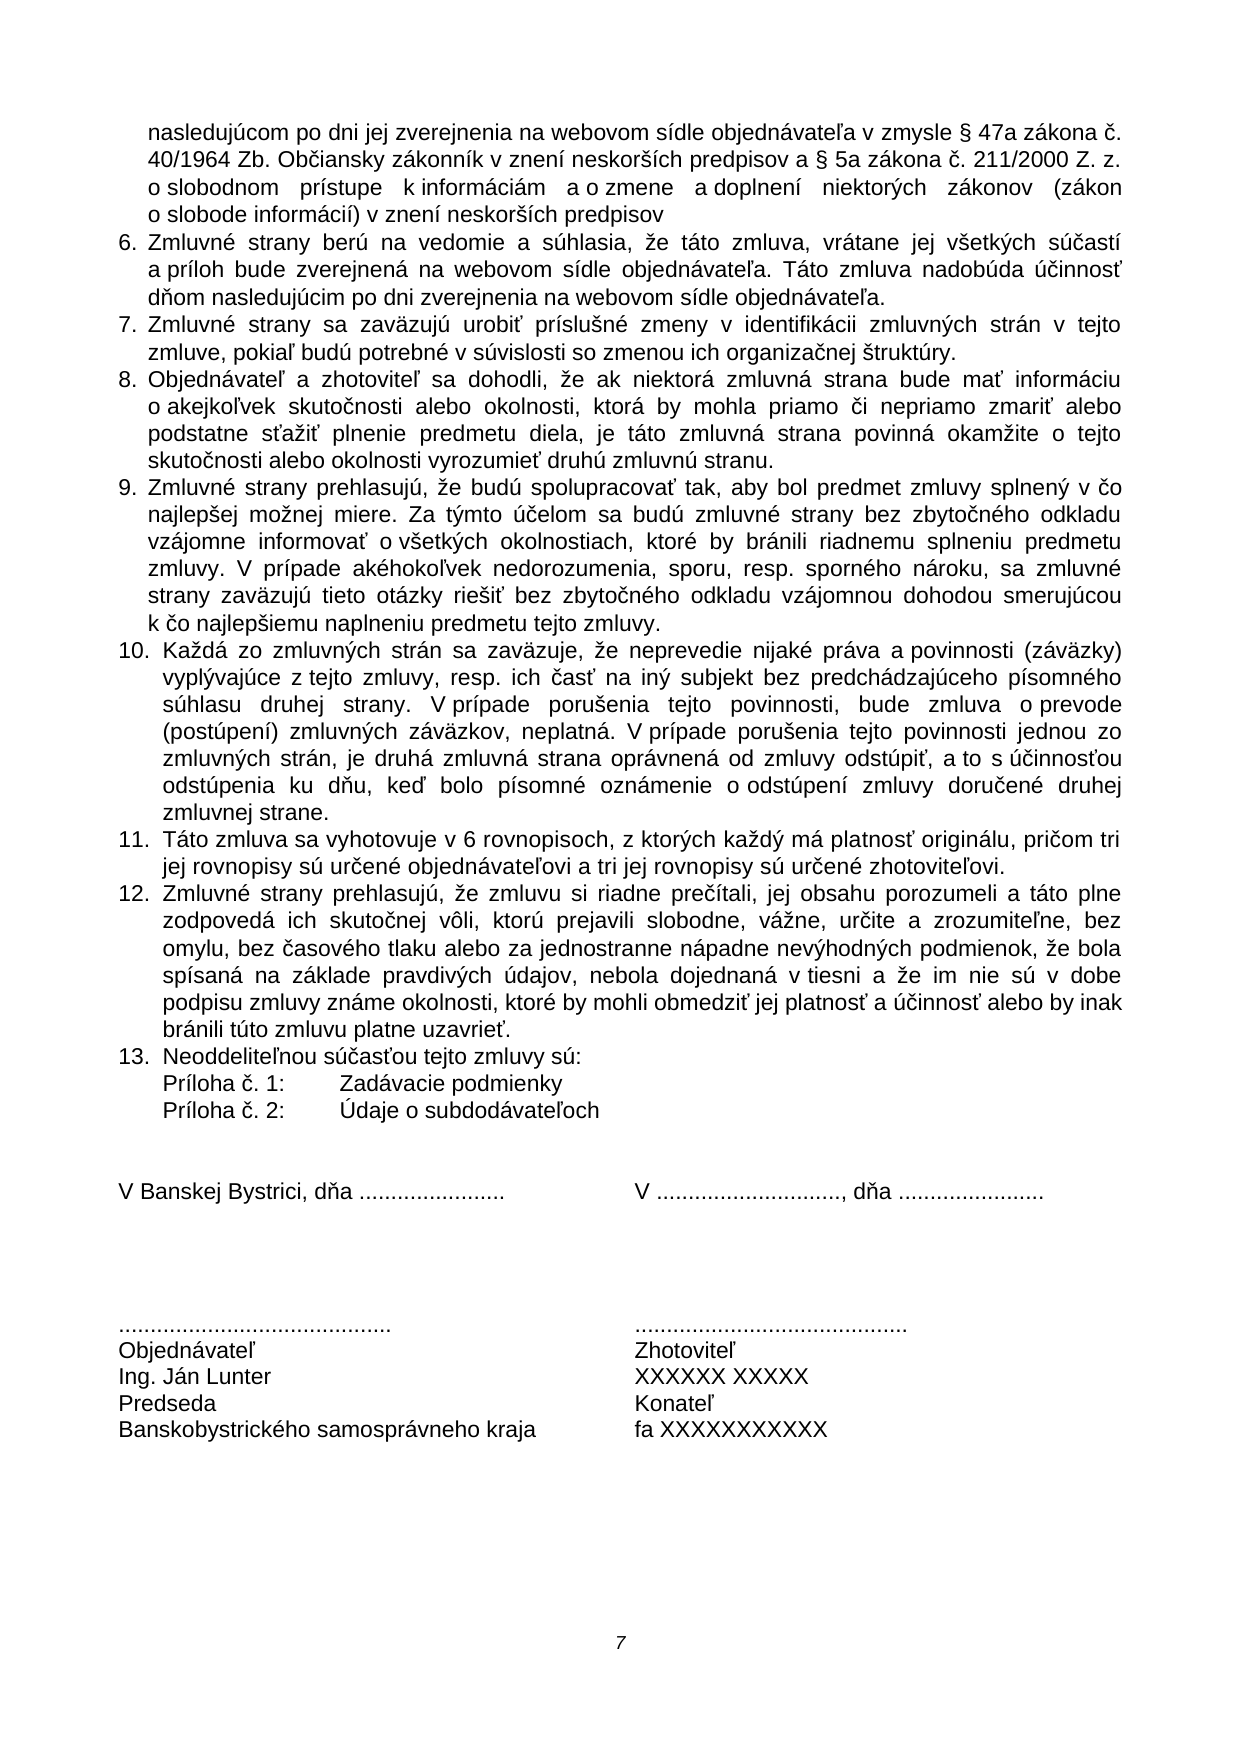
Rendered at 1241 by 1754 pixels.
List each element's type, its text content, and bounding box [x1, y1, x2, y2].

text ........................................... ........................................... [118, 1311, 1122, 1337]
text Príloha č. 1: Zadávacie podmienky [118, 1070, 1122, 1097]
text 12. Zmluvné strany prehlasujú, že zmluvu si riadne prečítali, jej obsahu porozumeli a táto plne zodpovedá ich skutočnej vôli, ktorú prejavili slobodne, vážne, určite a zrozumiteľne, bez omylu, bez časového tlaku alebo za jednostranne nápadne nevýhodných podmienok, že bola spísaná na základe pravdivých údajov, nebola dojednaná v tiesni a že im nie sú v dobe podpisu zmluvy známe okolnosti, ktoré by mohli obmedziť jej platnosť a účinnosť alebo by inak bránili túto zmluvu platne uzavrieť. [118, 880, 1122, 1043]
text Banskobystrického samosprávneho kraja fa XXXXXXXXXXX [118, 1416, 1122, 1442]
text Objednávateľ Zhotoviteľ [118, 1337, 1122, 1363]
text Ing. Ján Lunter XXXXXX XXXXX [118, 1363, 1122, 1390]
text 6. Zmluvné strany berú na vedomie a súhlasia, že táto zmluva, vrátane jej všetkých súčastí a príloh bude zverejnená na webovom sídle objednávateľa. Táto zmluva nadobúda účinnosť dňom nasledujúcim po dni zverejnenia na webovom sídle objednávateľa. [118, 228, 1122, 311]
text 10. Každá zo zmluvných strán sa zaväzuje, že neprevedie nijaké práva a povinnosti (záväzky) vyplývajúce z tejto zmluvy, resp. ich časť na iný subjekt bez predchádzajúceho písomného súhlasu druhej strany. V prípade porušenia tejto povinnosti, bude zmluva o prevode (postúpení) zmluvných záväzkov, neplatná. V prípade porušenia tejto povinnosti jednou zo zmluvných strán, je druhá zmluvná strana oprávnená od zmluvy odstúpiť, a to s účinnosťou odstúpenia ku dňu, keď bolo písomné oznámenie o odstúpení zmluvy doručené druhej zmluvnej strane. [118, 636, 1122, 826]
text 11. Táto zmluva sa vyhotovuje v 6 rovnopisoch, z ktorých každý má platnosť originálu, pričom tri jej rovnopisy sú určené objednávateľovi a tri jej rovnopisy sú určené zhotoviteľovi. [118, 826, 1122, 880]
text 9. Zmluvné strany prehlasujú, že budú spolupracovať tak, aby bol predmet zmluvy splnený v čo najlepšej možnej miere. Za týmto účelom sa budú zmluvné strany bez zbytočného odkladu vzájomne informovať o všetkých okolnostiach, ktoré by bránili riadnemu splneniu predmetu zmluvy. V prípade akéhokoľvek nedorozumenia, sporu, resp. sporného nároku, sa zmluvné strany zaväzujú tieto otázky riešiť bez zbytočného odkladu vzájomnou dohodou smerujúcou k čo najlepšiemu naplneniu predmetu tejto zmluvy. [118, 474, 1122, 636]
text 8. Objednávateľ a zhotoviteľ sa dohodli, že ak niektorá zmluvná strana bude mať informáciu o akejkoľvek skutočnosti alebo okolnosti, ktorá by mohla priamo či nepriamo zmariť alebo podstatne sťažiť plnenie predmetu diela, je táto zmluvná strana povinná okamžite o tejto skutočnosti alebo okolnosti vyrozumieť druhú zmluvnú stranu. [118, 366, 1122, 474]
text V Banskej Bystrici, dňa ....................... V ............................., dňa ....................... [118, 1178, 1122, 1205]
text Príloha č. 2: Údaje o subdodávateľoch [118, 1097, 1122, 1124]
text Predseda Konateľ [118, 1390, 1122, 1416]
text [118, 118, 1122, 228]
text 13. Neoddeliteľnou súčasťou tejto zmluvy sú: [118, 1043, 1122, 1070]
text 7. Zmluvné strany sa zaväzujú urobiť príslušné zmeny v identifikácii zmluvných strán v tejto zmluve, pokiaľ budú potrebné v súvislosti so zmenou ich organizačnej štruktúry. [118, 311, 1122, 366]
